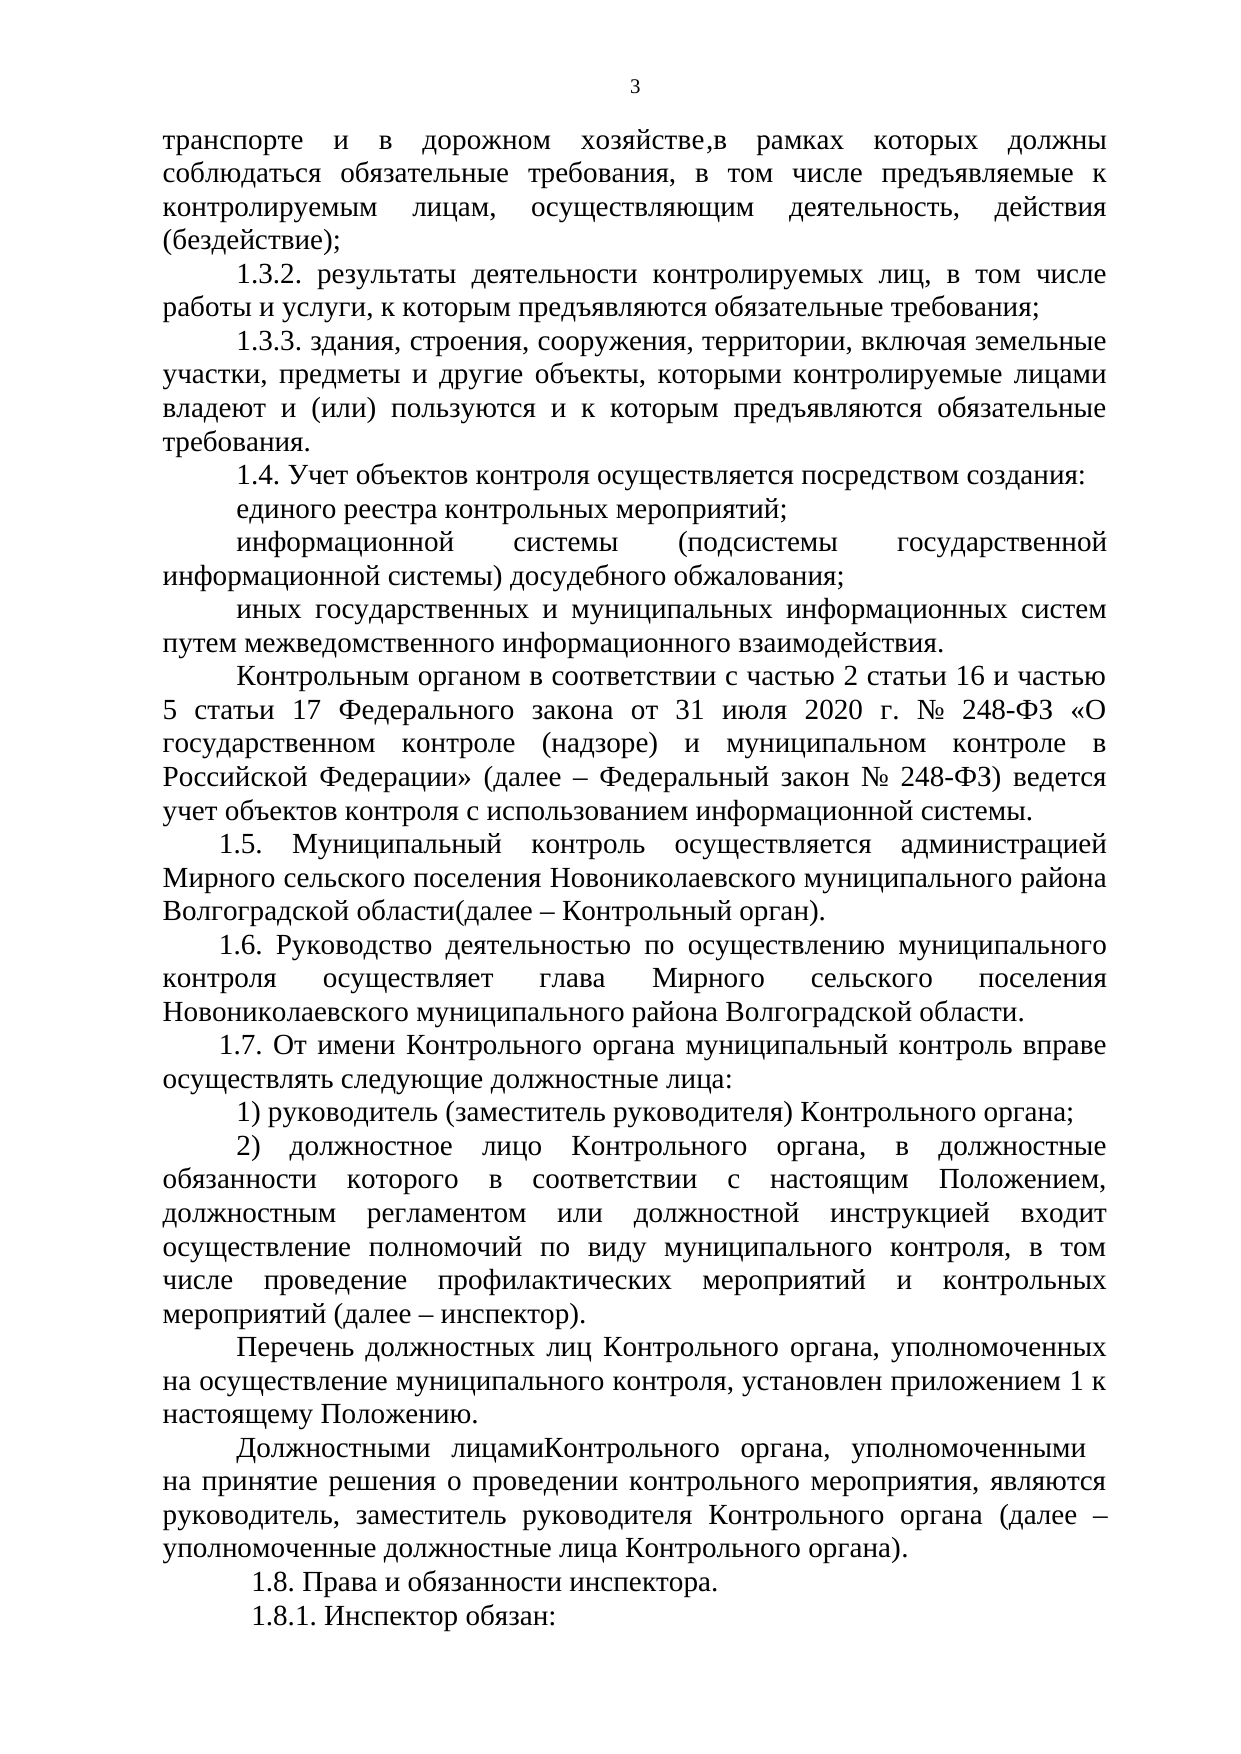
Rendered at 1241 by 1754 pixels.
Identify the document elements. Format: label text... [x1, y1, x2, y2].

text 1.6. Руководство деятельностью по осуществлению муниципального контроля осуществляет глава Мирного сельского поселения Новониколаевского муниципального района Волгоградской области. [162, 927, 1107, 1027]
text информационной системы (подсистемы государственной информационной системы) досудебного обжалования; [162, 524, 1107, 591]
text Перечень должностных лиц Контрольного органа, уполномоченных на осуществление муниципального контроля, установлен приложением 1 к настоящему Положению. [162, 1329, 1107, 1430]
text 1.7. От имени Контрольного органа муниципальный контроль вправе осуществлять следующие должностные лица: [162, 1027, 1107, 1094]
text 1.3.3. здания, строения, сооружения, территории, включая земельные участки, предметы и другие объекты, которыми контролируемые лицами владеют и (или) пользуются и к которым предъявляются обязательные требования. [162, 323, 1107, 457]
list 1.8. Права и обязанности инспектора. [162, 1564, 1107, 1598]
text 1.5. Муниципальный контроль осуществляется администрацией Мирного сельского поселения Новониколаевского муниципального района Волгоградской области(далее – Контрольный орган). [162, 826, 1107, 927]
text Должностными лицамиКонтрольного органа, уполномоченными на принятие решения о проведении контрольного мероприятия, являются руководитель, заместитель руководителя Контрольного органа (далее – уполномоченные должностные лица Контрольного органа). [162, 1430, 1107, 1564]
list 1.8.1. Инспектор обязан: [162, 1598, 1107, 1631]
list 1.4. Учет объектов контроля осуществляется посредством создания: [162, 457, 1107, 491]
text Контрольным органом в соответствии с частью 2 статьи 16 и частью 5 статьи 17 Федерального закона от 31 июля 2020 г. № 248-ФЗ «О государственном контроле (надзоре) и муниципальном контроле в Российской Федерации» (далее – Федеральный закон № 248-ФЗ) ведется учет объектов контроля с использованием информационной системы. [162, 658, 1107, 826]
text 2) должностное лицо Контрольного органа, в должностные обязанности которого в соответствии с настоящим Положением, должностным регламентом или должностной инструкцией входит осуществление полномочий по виду муниципального контроля, в том числе проведение профилактических мероприятий и контрольных мероприятий (далее – инспектор). [162, 1128, 1107, 1329]
text иных государственных и муниципальных информационных систем путем межведомственного информационного взаимодействия. [162, 591, 1107, 658]
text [162, 122, 1107, 256]
text 1) руководитель (заместитель руководителя) Контрольного органа; [162, 1094, 1107, 1128]
text единого реестра контрольных мероприятий; [162, 491, 1107, 524]
text 1.3.2. результаты деятельности контролируемых лиц, в том числе работы и услуги, к которым предъявляются обязательные требования; [162, 256, 1107, 323]
